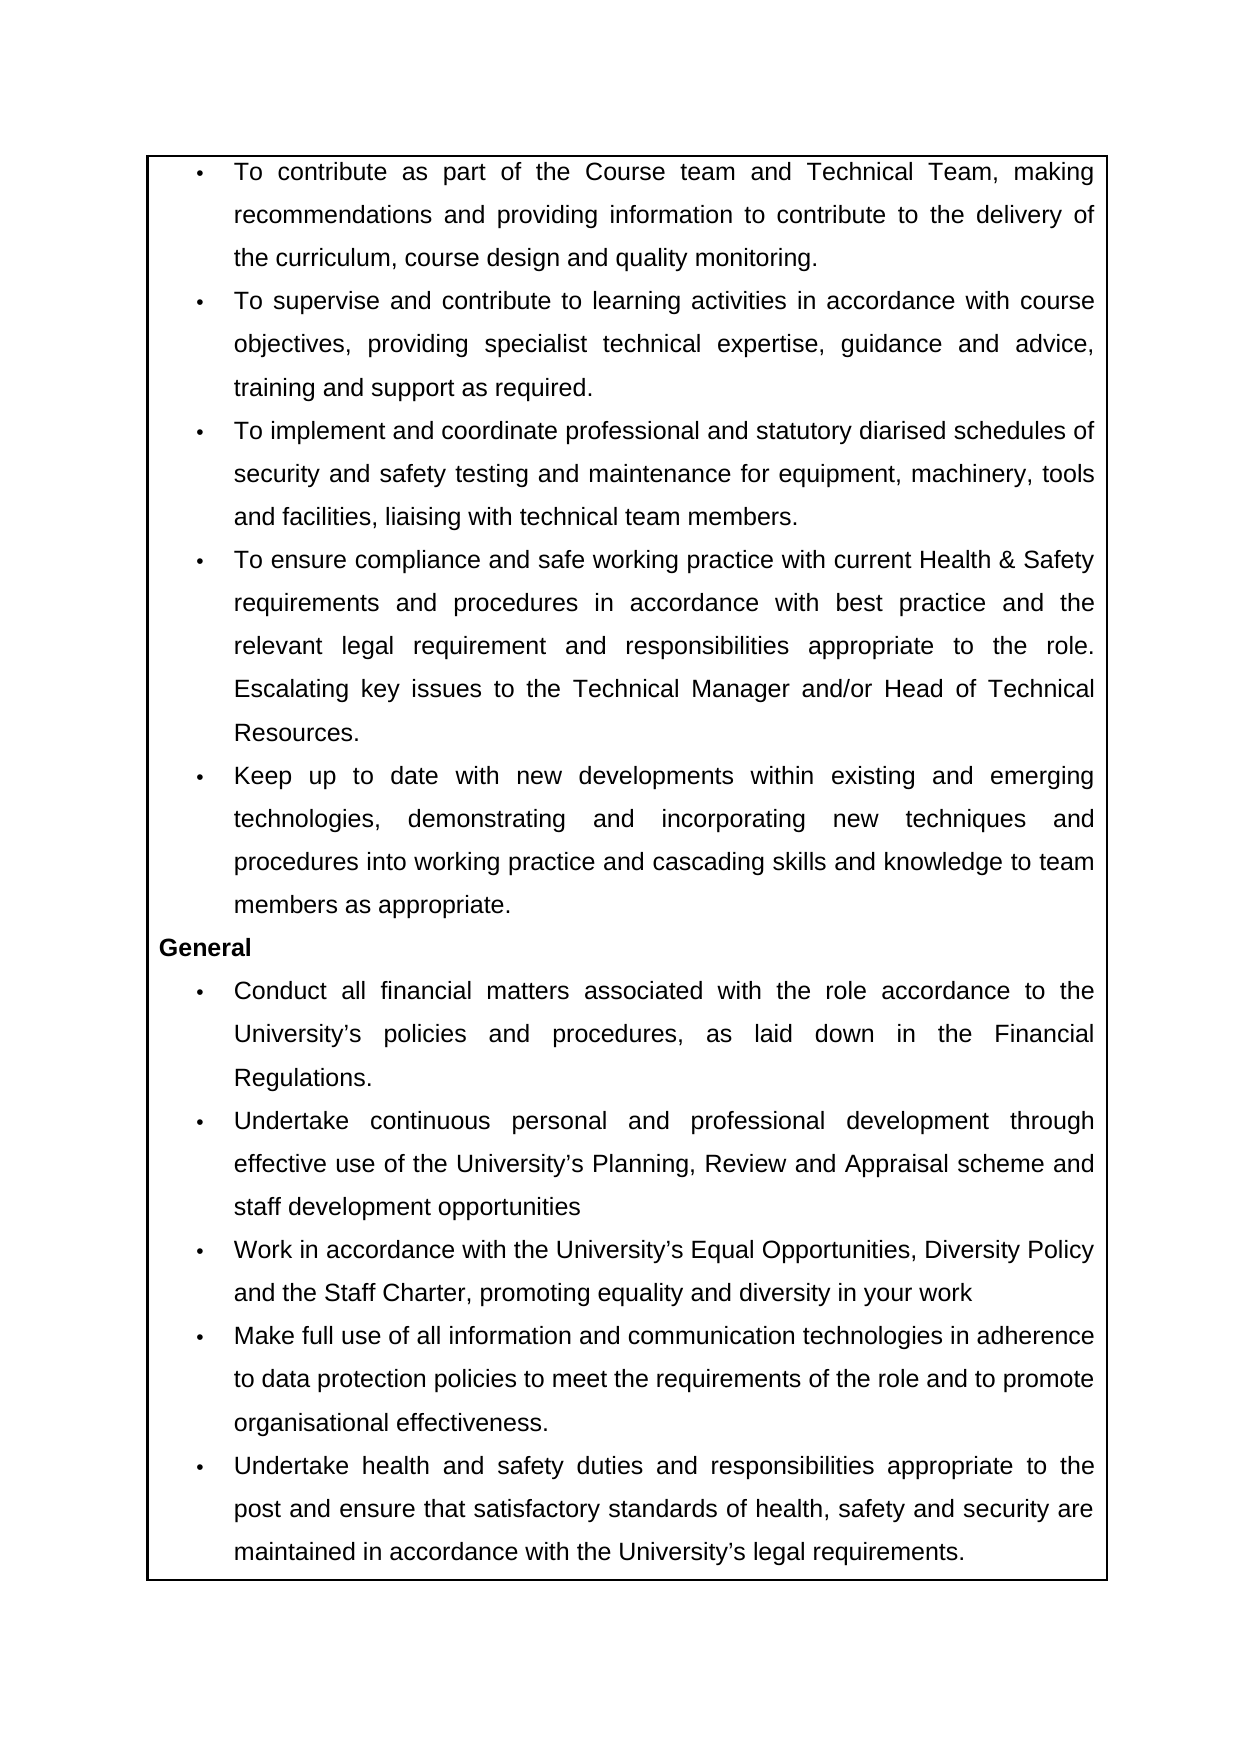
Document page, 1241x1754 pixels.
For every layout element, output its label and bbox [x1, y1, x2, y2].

table_cell [149, 157, 1106, 1579]
